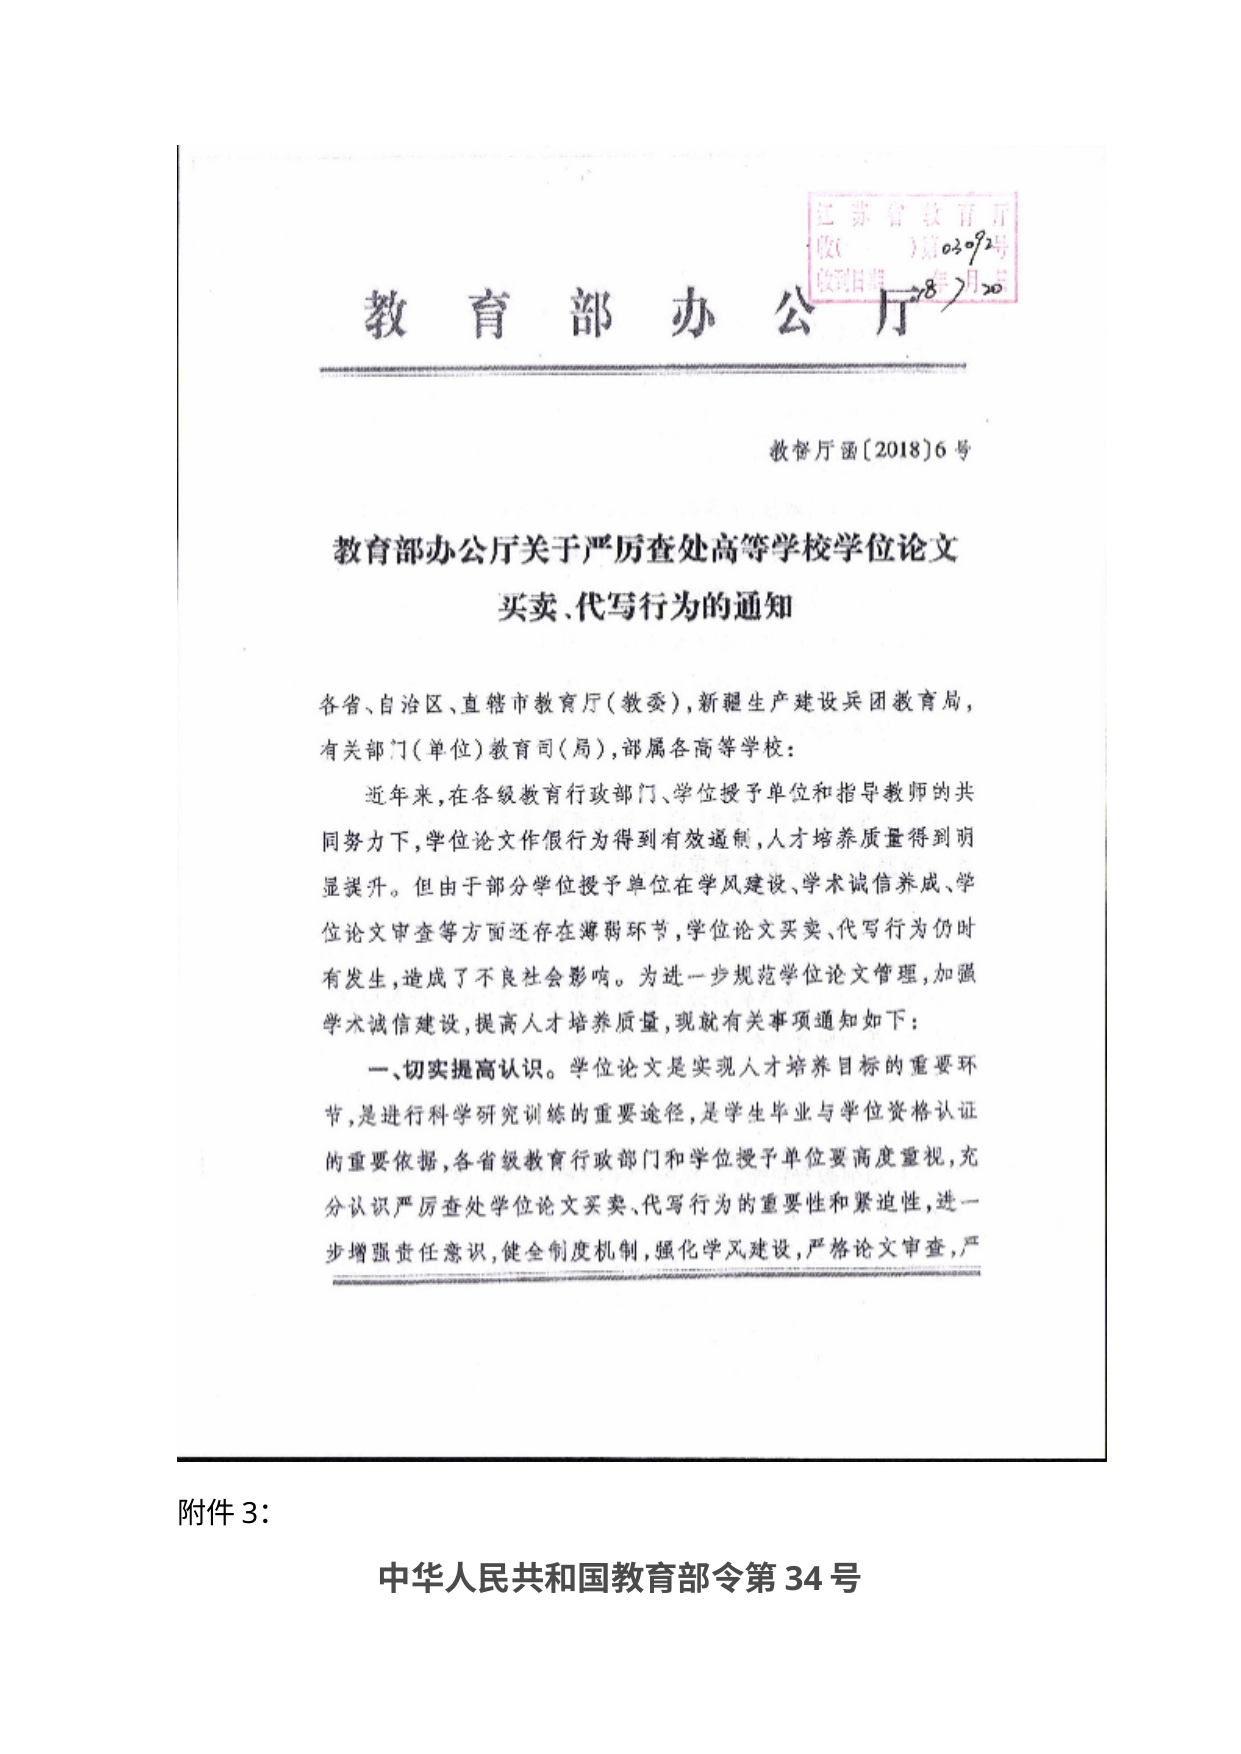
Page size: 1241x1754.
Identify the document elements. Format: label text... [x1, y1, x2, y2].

text 中华人民共和国教育部令第34号 [177, 1543, 1063, 1608]
text 附件3： [177, 1478, 1063, 1543]
